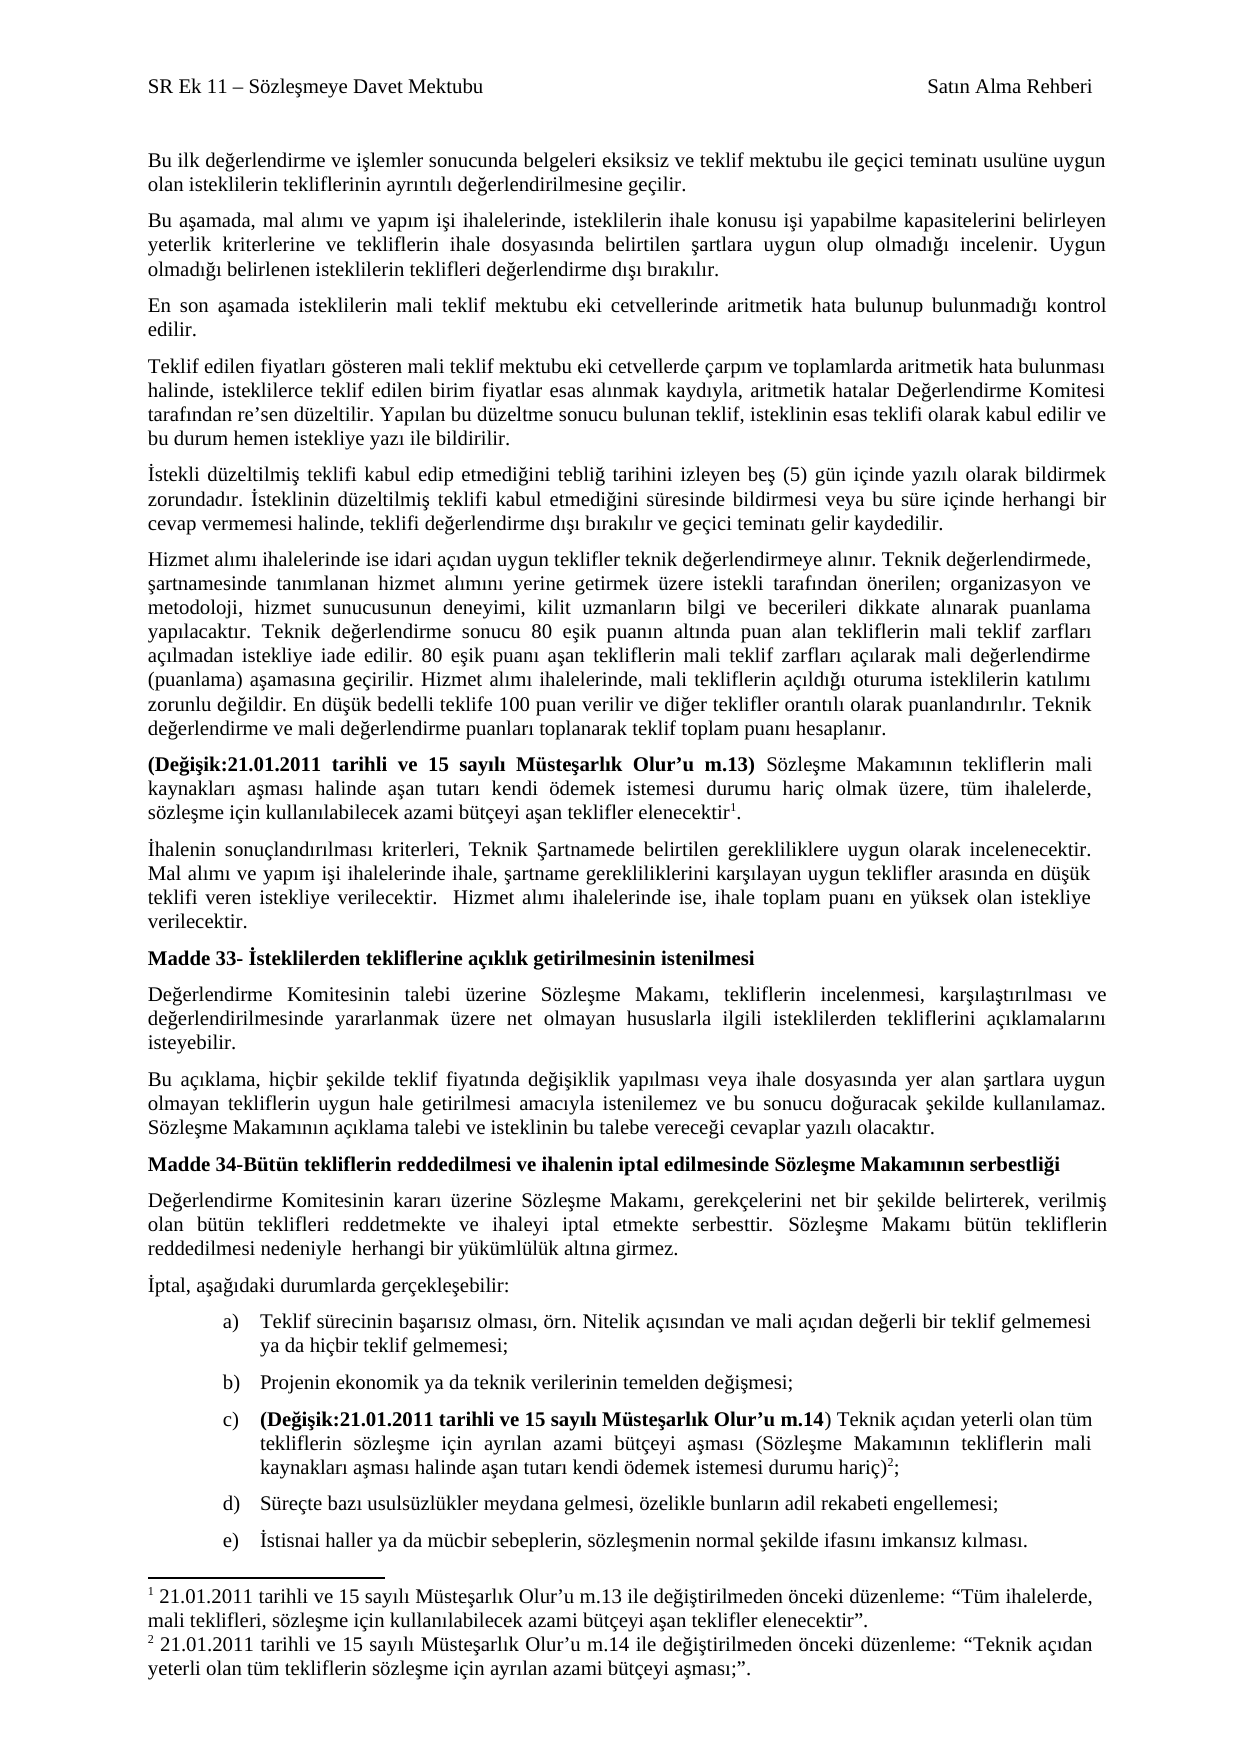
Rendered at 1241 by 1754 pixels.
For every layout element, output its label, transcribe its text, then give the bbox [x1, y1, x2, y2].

list Süreçte bazı usulsüzlükler meydana gelmesi, özelikle bunların adil rekabeti engellemesi; [223, 1491, 1093, 1515]
list Teklif sürecinin başarısız olması, örn. Nitelik açısından ve mali açıdan değerli bir teklif gelmemesi ya da hiçbir teklif gelmemesi; [223, 1309, 1093, 1357]
text Bu aşamada, mal alımı ve yapım işi ihalelerinde, isteklilerin ihale konusu işi yapabilme kapasitelerini belirleyen yeterlik kriterlerine ve tekliflerin ihale dosyasında belirtilen şartlara uygun olup olmadığı incelenir. Uygun olmadığı belirlenen isteklilerin teklifleri değerlendirme dışı bırakılır. [148, 208, 1107, 281]
text Madde 33- İsteklilerden tekliflerine açıklık getirilmesinin istenilmesi [148, 946, 1107, 969]
text (Değişik:21.01.2011 tarihli ve 15 sayılı Müsteşarlık Olur’u m.13) Sözleşme Makamının tekliflerin mali kaynakları aşması halinde aşan tutarı kendi ödemek istemesi durumu hariç olmak üzere, tüm ihalelerde, sözleşme için kullanılabilecek azami bütçeyi aşan teklifler elenecektir. [148, 752, 1093, 824]
text Bu açıklama, hiçbir şekilde teklif fiyatında değişiklik yapılması veya ihale dosyasında yer alan şartlara uygun olmayan tekliflerin uygun hale getirilmesi amacıyla istenilemez ve bu sonucu doğuracak şekilde kullanılamaz. Sözleşme Makamının açıklama talebi ve isteklinin bu talebe vereceği cevaplar yazılı olacaktır. [148, 1067, 1107, 1139]
list (Değişik:21.01.2011 tarihli ve 15 sayılı Müsteşarlık Olur’u m.14) Teknik açıdan yeterli olan tüm tekliflerin sözleşme için ayrılan azami bütçeyi aşması (Sözleşme Makamının tekliflerin mali kaynakları aşması halinde aşan tutarı kendi ödemek istemesi durumu hariç); [223, 1406, 1093, 1479]
text İstekli düzeltilmiş teklifi kabul edip etmediğini tebliğ tarihini izleyen beş (5) gün içinde yazılı olarak bildirmek zorundadır. İsteklinin düzeltilmiş teklifi kabul etmediğini süresinde bildirmesi veya bu süre içinde herhangi bir cevap vermemesi halinde, teklifi değerlendirme dışı bırakılır ve geçici teminatı gelir kaydedilir. [148, 462, 1107, 534]
text İhalenin sonuçlandırılması kriterleri, Teknik Şartnamede belirtilen gerekliliklere uygun olarak incelenecektir. Mal alımı ve yapım işi ihalelerinde ihale, şartname gerekliliklerini karşılayan uygun teklifler arasında en düşük teklifi veren istekliye verilecektir. Hizmet alımı ihalelerinde ise, ihale toplam puanı en yüksek olan istekliye verilecektir. [148, 837, 1093, 933]
text Hizmet alımı ihalelerinde ise idari açıdan uygun teklifler teknik değerlendirmeye alınır. Teknik değerlendirmede, şartnamesinde tanımlanan hizmet alımını yerine getirmek üzere istekli tarafından önerilen; organizasyon ve metodoloji, hizmet sunucusunun deneyimi, kilit uzmanların bilgi ve becerileri dikkate alınarak puanlama yapılacaktır. Teknik değerlendirme sonucu 80 eşik puanın altında puan alan tekliflerin mali teklif zarfları açılmadan istekliye iade edilir. 80 eşik puanı aşan tekliflerin mali teklif zarfları açılarak mali değerlendirme (puanlama) aşamasına geçirilir. Hizmet alımı ihalelerinde, mali tekliflerin açıldığı oturuma isteklilerin katılımı zorunlu değildir. En düşük bedelli teklife 100 puan verilir ve diğer teklifler orantılı olarak puanlandırılır. Teknik değerlendirme ve mali değerlendirme puanları toplanarak teklif toplam puanı hesaplanır. [148, 547, 1093, 739]
list İstisnai haller ya da mücbir sebeplerin, sözleşmenin normal şekilde ifasını imkansız kılması. [223, 1528, 1093, 1552]
text Teklif edilen fiyatları gösteren mali teklif mektubu eki cetvellerde çarpım ve toplamlarda aritmetik hata bulunması halinde, isteklilerce teklif edilen birim fiyatlar esas alınmak kaydıyla, aritmetik hatalar Değerlendirme Komitesi tarafından re’sen düzeltilir. Yapılan bu düzeltme sonucu bulunan teklif, isteklinin esas teklifi olarak kabul edilir ve bu durum hemen istekliye yazı ile bildirilir. [148, 354, 1107, 450]
text Bu ilk değerlendirme ve işlemler sonucunda belgeleri eksiksiz ve teklif mektubu ile geçici teminatı usulüne uygun olan isteklilerin tekliflerinin ayrıntılı değerlendirilmesine geçilir. [148, 148, 1107, 196]
text Madde 34-Bütün tekliflerin reddedilmesi ve ihalenin iptal edilmesinde Sözleşme Makamının serbestliği [148, 1151, 1107, 1176]
text En son aşamada isteklilerin mali teklif mektubu eki cetvellerinde aritmetik hata bulunup bulunmadığı kontrol edilir. [148, 293, 1107, 341]
list Projenin ekonomik ya da teknik verilerinin temelden değişmesi; [223, 1370, 1093, 1394]
text Değerlendirme Komitesinin talebi üzerine Sözleşme Makamı, tekliflerin incelenmesi, karşılaştırılması ve değerlendirilmesinde yararlanmak üzere net olmayan hususlarla ilgili isteklilerden tekliflerini açıklamalarını isteyebilir. [148, 982, 1107, 1054]
text İptal, aşağıdaki durumlarda gerçekleşebilir: [148, 1273, 1093, 1297]
text Değerlendirme Komitesinin kararı üzerine Sözleşme Makamı, gerekçelerini net bir şekilde belirterek, verilmiş olan bütün teklifleri reddetmekte ve ihaleyi iptal etmekte serbesttir. Sözleşme Makamı bütün tekliflerin reddedilmesi nedeniyle herhangi bir yükümlülük altına girmez. [148, 1188, 1107, 1260]
